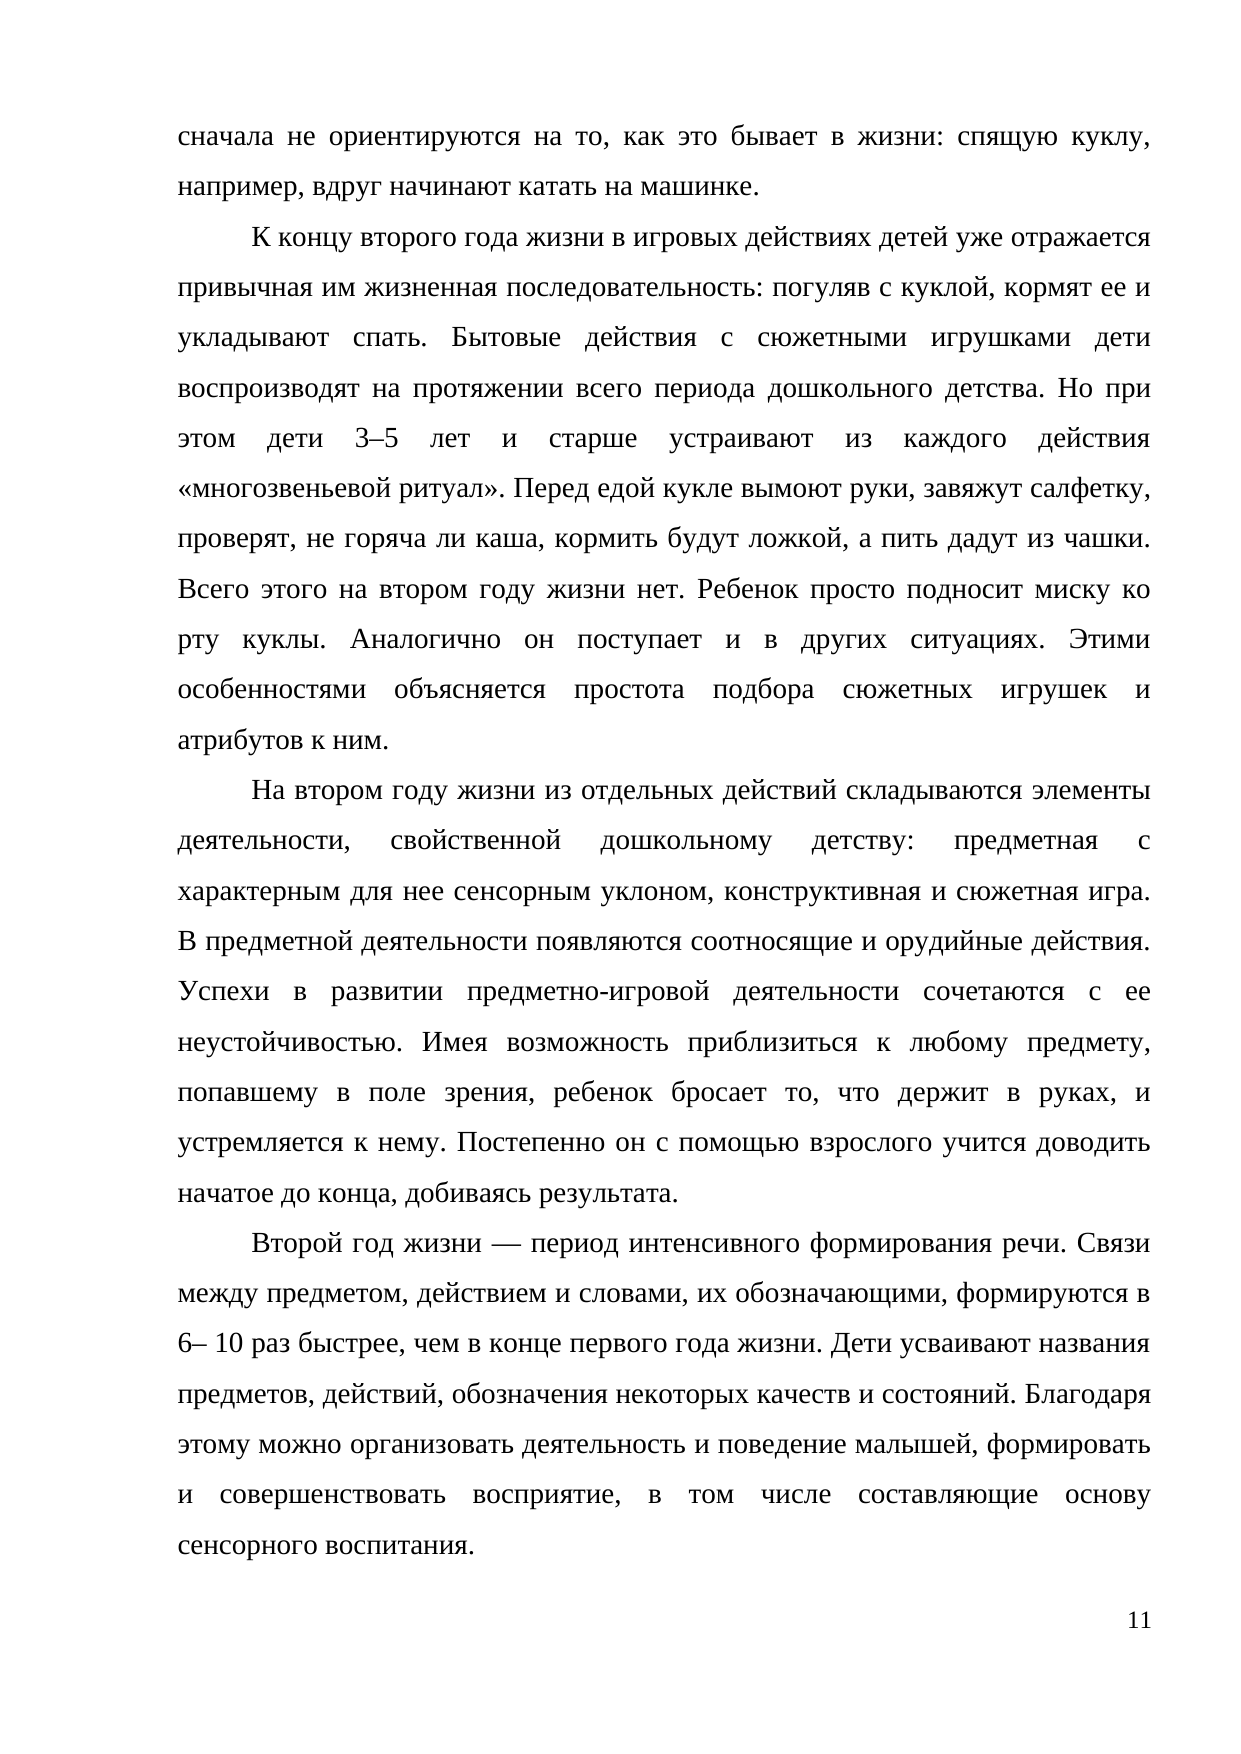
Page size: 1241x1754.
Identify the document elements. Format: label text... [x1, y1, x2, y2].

text Второй год жизни — период интенсивного формирования речи. Связи между предметом, действием и словами, их обозначающими, формируются в 6– 10 раз быстрее, чем в конце первого года жизни. Дети усваивают названия предметов, действий, обозначения некоторых качеств и состояний. Благодаря этому можно организовать деятельность и поведение малышей, формировать и совершенствовать восприятие, в том числе составляющие основу сенсорного воспитания. [177, 1225, 1152, 1560]
text На втором году жизни из отдельных действий складываются элементы деятельности, свойственной дошкольному детству: предметная с характерным для нее сенсорным уклоном, конструктивная и сюжетная игра. В предметной деятельности появляются соотносящие и орудийные действия. Успехи в развитии предметно-игровой деятельности сочетаются с ее неустойчивостью. Имея возможность приблизиться к любому предмету, попавшему в поле зрения, ребенок бросает то, что держит в руках, и устремляется к нему. Постепенно он с помощью взрослого учится доводить начатое до конца, добиваясь результата. [177, 772, 1152, 1208]
text К концу второго года жизни в игровых действиях детей уже отражается привычная им жизненная последовательность: погуляв с куклой, кормят ее и укладывают спать. Бытовые действия с сюжетными игрушками дети воспроизводят на протяжении всего периода дошкольного детства. Но при этом дети 3–5 лет и старше устраивают из каждого действия «многозвеньевой ритуал». Перед едой кукле вымоют руки, завяжут салфетку, проверят, не горяча ли каша, кормить будут ложкой, а пить дадут из чашки. Всего этого на втором году жизни нет. Ребенок просто подносит миску ко рту куклы. Аналогично он поступает и в других ситуациях. Этими особенностями объясняется простота подбора сюжетных игрушек и атрибутов к ним. [177, 219, 1152, 755]
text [177, 118, 1152, 202]
